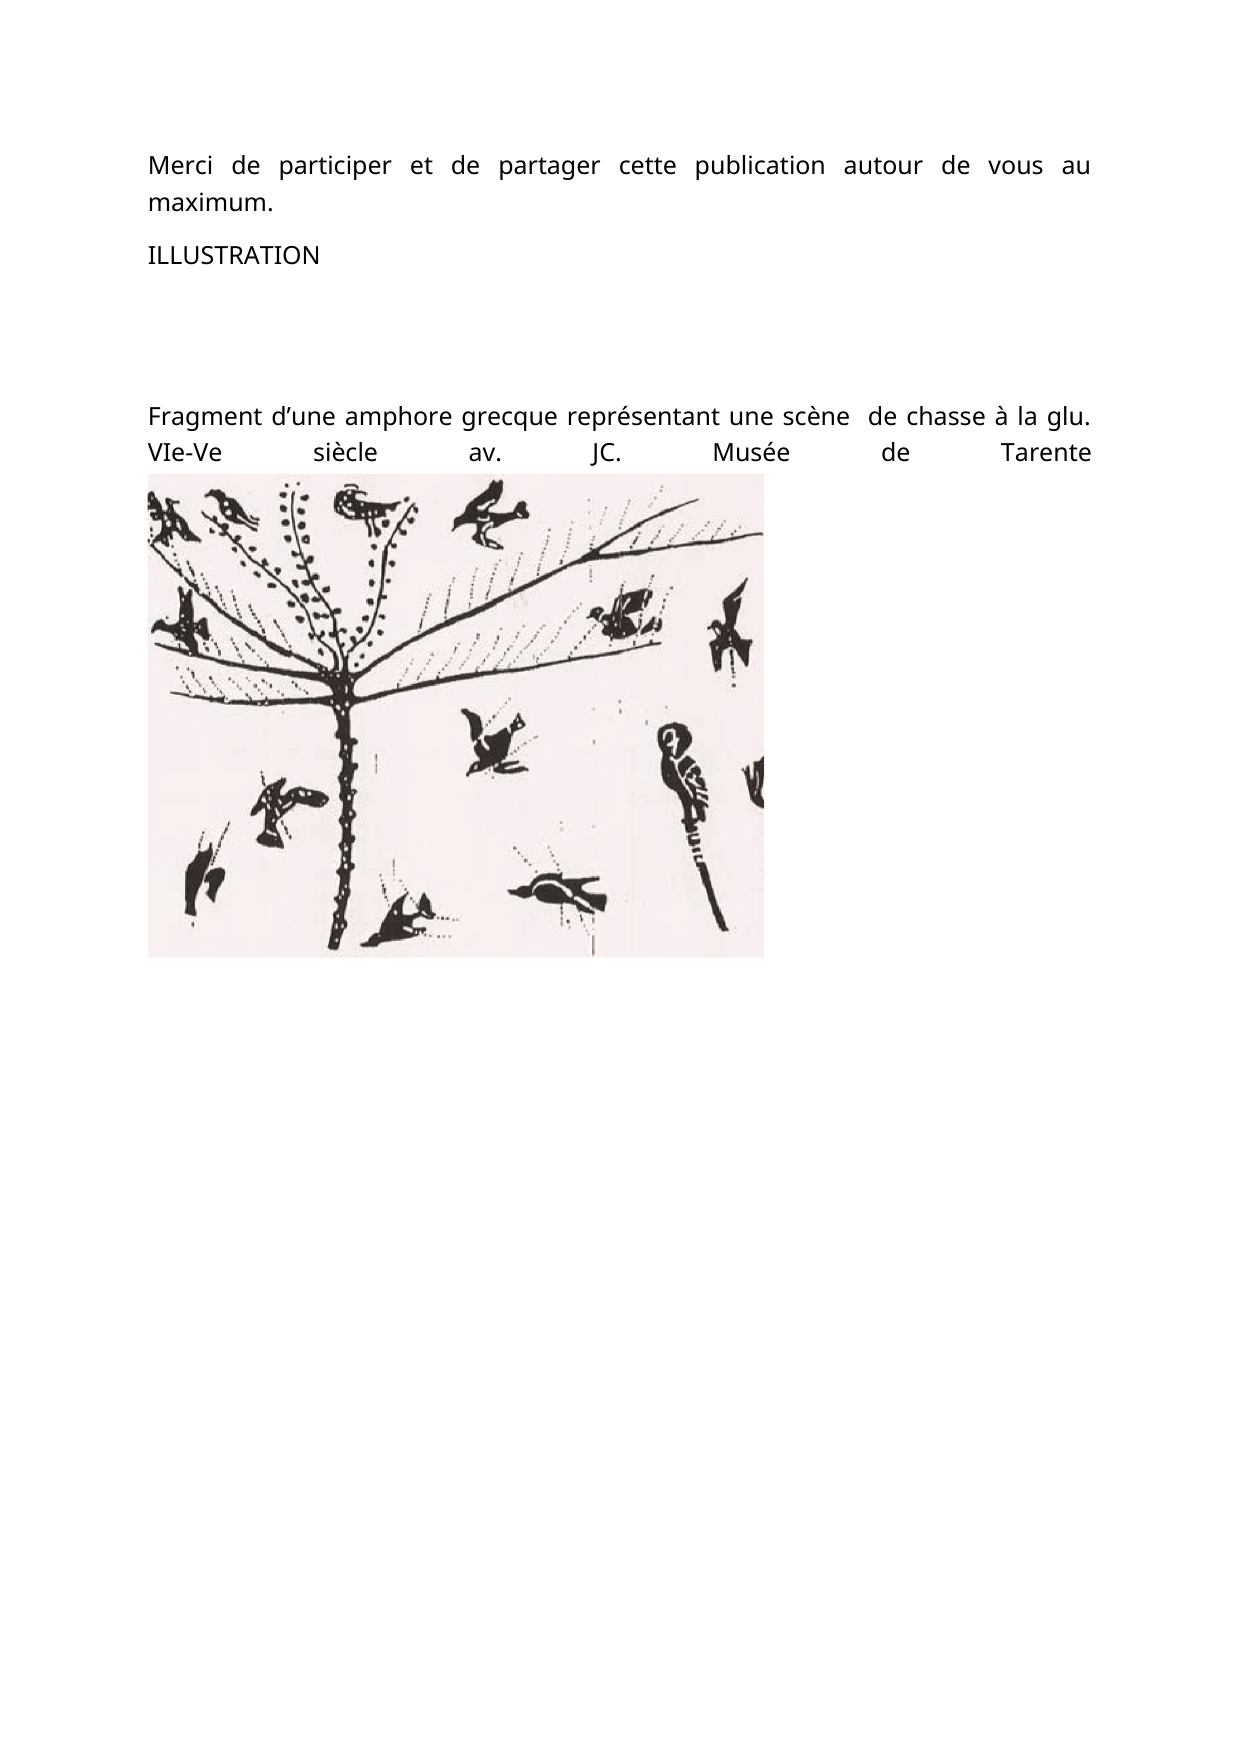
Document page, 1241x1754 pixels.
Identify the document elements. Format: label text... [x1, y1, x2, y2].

text ILLUSTRATION [148, 238, 1093, 272]
picture [147, 471, 765, 983]
text Merci de participer et de partager cette publication autour de vous au maximum. [148, 148, 1093, 218]
